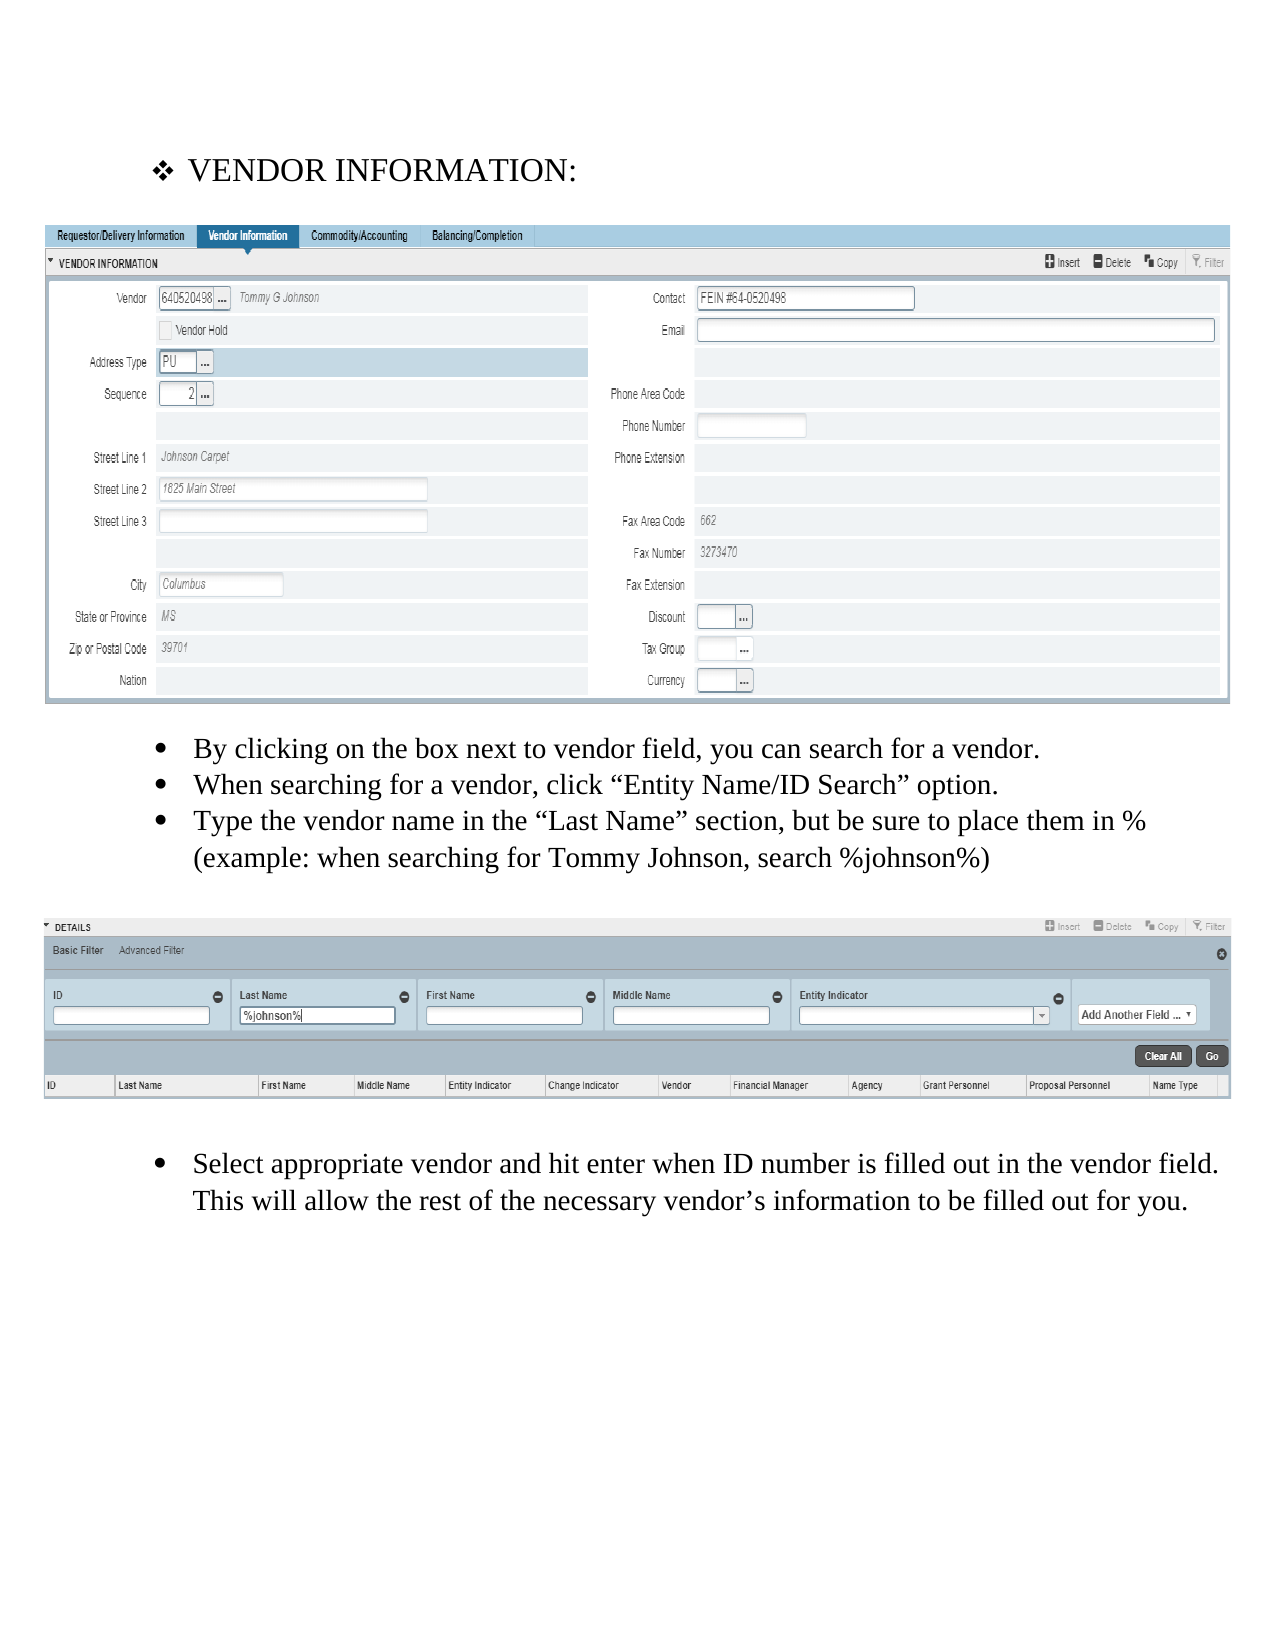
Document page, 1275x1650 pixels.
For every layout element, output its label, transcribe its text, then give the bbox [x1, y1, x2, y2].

picture [45, 225, 1230, 706]
picture [43, 918, 1232, 1099]
list VENDOR INFORMATION: [150, 150, 1125, 188]
